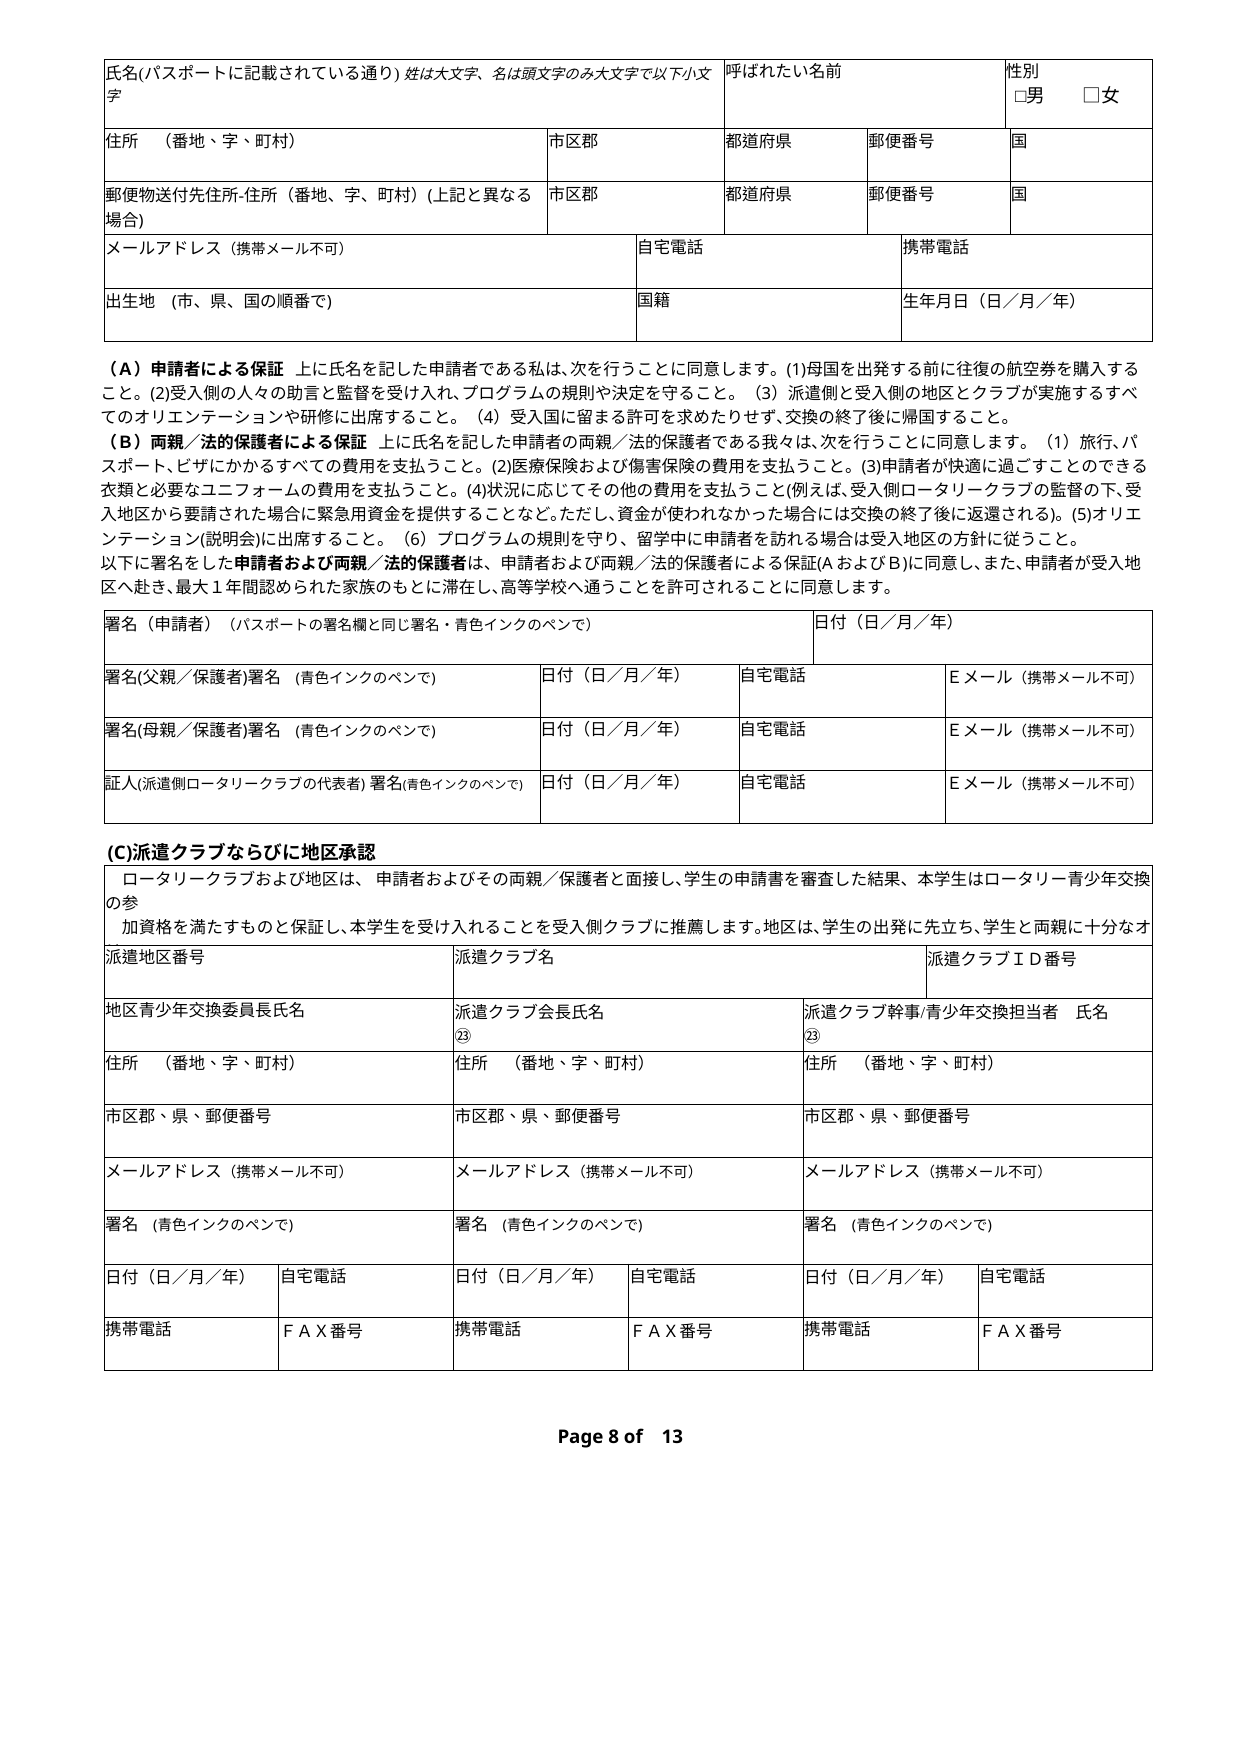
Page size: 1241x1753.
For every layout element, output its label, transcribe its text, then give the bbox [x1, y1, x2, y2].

table_cell 署名(母親／保護者)署名 (青色インクのペンで) [105, 718, 540, 770]
text (C)派遣クラブならびに地区承認 [89, 838, 1152, 865]
table_cell 日付（日／月／年） [541, 665, 739, 717]
table_cell ＦＡＸ番号 [979, 1318, 1152, 1370]
table_cell 日付（日／月／年） [804, 1265, 978, 1317]
table_cell 自宅電話 [740, 665, 945, 717]
table_cell 生年月日（日／月／年） [902, 289, 1152, 341]
table_cell 署名 (青色インクのペンで) [105, 1211, 453, 1263]
table_header 性別 □男 □女 [1006, 60, 1152, 128]
table_cell 派遣クラブＩＤ番号 [927, 946, 1152, 998]
table_cell 住所 （番地、字、町村） [804, 1052, 1152, 1104]
text 以下に署名をした申請者および両親／法的保護者は、申請者および両親／法的保護者による保証(AおよびＢ)に同意し､また､申請者が受入地区へ赴き､最大１年間認められた家族のもとに滞在し､高等学校へ通うことを許可されることに同意します。 [100, 550, 1152, 598]
table_cell 証人(派遣側ロータリークラブの代表者) 署名(青色インクのペンで) [105, 771, 540, 823]
table_cell 自宅電話 [637, 235, 901, 287]
table_cell メールアドレス（携帯メール不可） [804, 1158, 1152, 1210]
table_header 呼ばれたい名前 [725, 60, 1005, 128]
text Page 8 of 13 [89, 1423, 1152, 1449]
table_cell 派遣クラブ会長氏名 ㉓ [454, 999, 803, 1051]
table_cell 派遣地区番号 [105, 946, 453, 998]
table_cell 携帯電話 [454, 1318, 628, 1370]
table_cell 都道府県 [725, 129, 867, 181]
table_cell 自宅電話 [279, 1265, 453, 1317]
table_cell 自宅電話 [740, 771, 945, 823]
table_cell 自宅電話 [979, 1265, 1152, 1317]
table_cell 市区郡、県、郵便番号 [454, 1105, 803, 1157]
table_cell 携帯電話 [804, 1318, 978, 1370]
table_cell ＦＡＸ番号 [629, 1318, 803, 1370]
table_header ロータリークラブおよび地区は、 申請者およびその両親／保護者と面接し､学生の申請書を審査した結果、本学生はロータリー青少年交換の参 加資格を満たすものと保証し､本学生を受け入れることを受入側クラブに推薦します｡地区は､学生の出発に先立ち､学生と両親に十分なオリエン テーションを提供することに同意します。 [105, 866, 1152, 945]
table_cell 自宅電話 [629, 1265, 803, 1317]
table_cell メールアドレス（携帯メール不可） [105, 1158, 453, 1210]
table_cell 出生地 (市、県、国の順番で) [105, 289, 636, 341]
table_cell 国 [1011, 182, 1152, 234]
table_cell ＦＡＸ番号 [279, 1318, 453, 1370]
table_header 日付（日／月／年） [814, 611, 1152, 663]
table_header 氏名(パスポートに記載されている通り) 姓は大文字、名は頭文字のみ大文字で以下小文字 [105, 60, 724, 128]
table_cell Ｅメール（携帯メール不可） [946, 665, 1152, 717]
table_cell 市区郡、県、郵便番号 [804, 1105, 1152, 1157]
table_cell Ｅメール（携帯メール不可） [946, 771, 1152, 823]
table_cell 郵便番号 [868, 182, 1010, 234]
table_cell 市区郡、県、郵便番号 [105, 1105, 453, 1157]
text （Ｂ）両親／法的保護者による保証 上に氏名を記した申請者の両親／法的保護者である我々は､次を行うことに同意します。（1）旅行､パスポート､ビザにかかるすべての費用を支払うこと。(2)医療保険および傷害保険の費用を支払うこと。(3)申請者が快適に過ごすことのできる衣類と必要なユニフォームの費用を支払うこと。(4)状況に応じてその他の費用を支払うこと(例えば､受入側ロータリークラブの監督の下､受入地区から要請された場合に緊急用資金を提供することなど｡ただし､資金が使われなかった場合には交換の終了後に返還される)。(5)オリエンテーション(説明会)に出席すること。（6）プログラムの規則を守り、留学中に申請者を訪れる場合は受入地区の方針に従うこと。 [100, 429, 1152, 550]
table_cell 国籍 [637, 289, 901, 341]
table_cell 携帯電話 [902, 235, 1152, 287]
table_cell 国 [1011, 129, 1152, 181]
table_header 署名（申請者）（パスポートの署名欄と同じ署名・青色インクのペンで） [105, 611, 813, 663]
table_cell 郵便番号 [868, 129, 1010, 181]
table_cell 日付（日／月／年） [105, 1265, 278, 1317]
table_cell 住所 （番地、字、町村） [454, 1052, 803, 1104]
table_cell 市区郡 [548, 182, 724, 234]
table_cell 署名 (青色インクのペンで) [804, 1211, 1152, 1263]
table_cell 署名 (青色インクのペンで) [454, 1211, 803, 1263]
table_cell 地区青少年交換委員長氏名 [105, 999, 453, 1051]
table_cell 日付（日／月／年） [454, 1265, 628, 1317]
table_cell 携帯電話 [105, 1318, 278, 1370]
table_cell メールアドレス（携帯メール不可） [454, 1158, 803, 1210]
table_cell 住所 （番地、字、町村） [105, 1052, 453, 1104]
table_cell 署名(父親／保護者)署名 (青色インクのペンで) [105, 665, 540, 717]
table_cell 派遣クラブ名 [454, 946, 926, 998]
table_cell 市区郡 [548, 129, 724, 181]
table_cell Ｅメール（携帯メール不可） [946, 718, 1152, 770]
table_cell 都道府県 [725, 182, 867, 234]
text （Ａ）申請者による保証 上に氏名を記した申請者である私は､次を行うことに同意します。(1)母国を出発する前に往復の航空券を購入すること。(2)受入側の人々の助言と監督を受け入れ､プログラムの規則や決定を守ること。（3）派遣側と受入側の地区とクラブが実施するすべてのオリエンテーションや研修に出席すること。（4）受入国に留まる許可を求めたりせず､交換の終了後に帰国すること。 [100, 356, 1152, 429]
table_cell 日付（日／月／年） [541, 771, 739, 823]
table_cell 自宅電話 [740, 718, 945, 770]
table_cell 日付（日／月／年） [541, 718, 739, 770]
table_cell 派遣クラブ幹事/青少年交換担当者 氏名 ㉓ [804, 999, 1152, 1051]
table_cell メールアドレス（携帯メール不可） [105, 235, 636, 287]
table_cell 住所 （番地、字、町村） [105, 129, 547, 181]
table_cell 郵便物送付先住所-住所（番地、字、町村）(上記と異なる場合) [105, 182, 547, 234]
